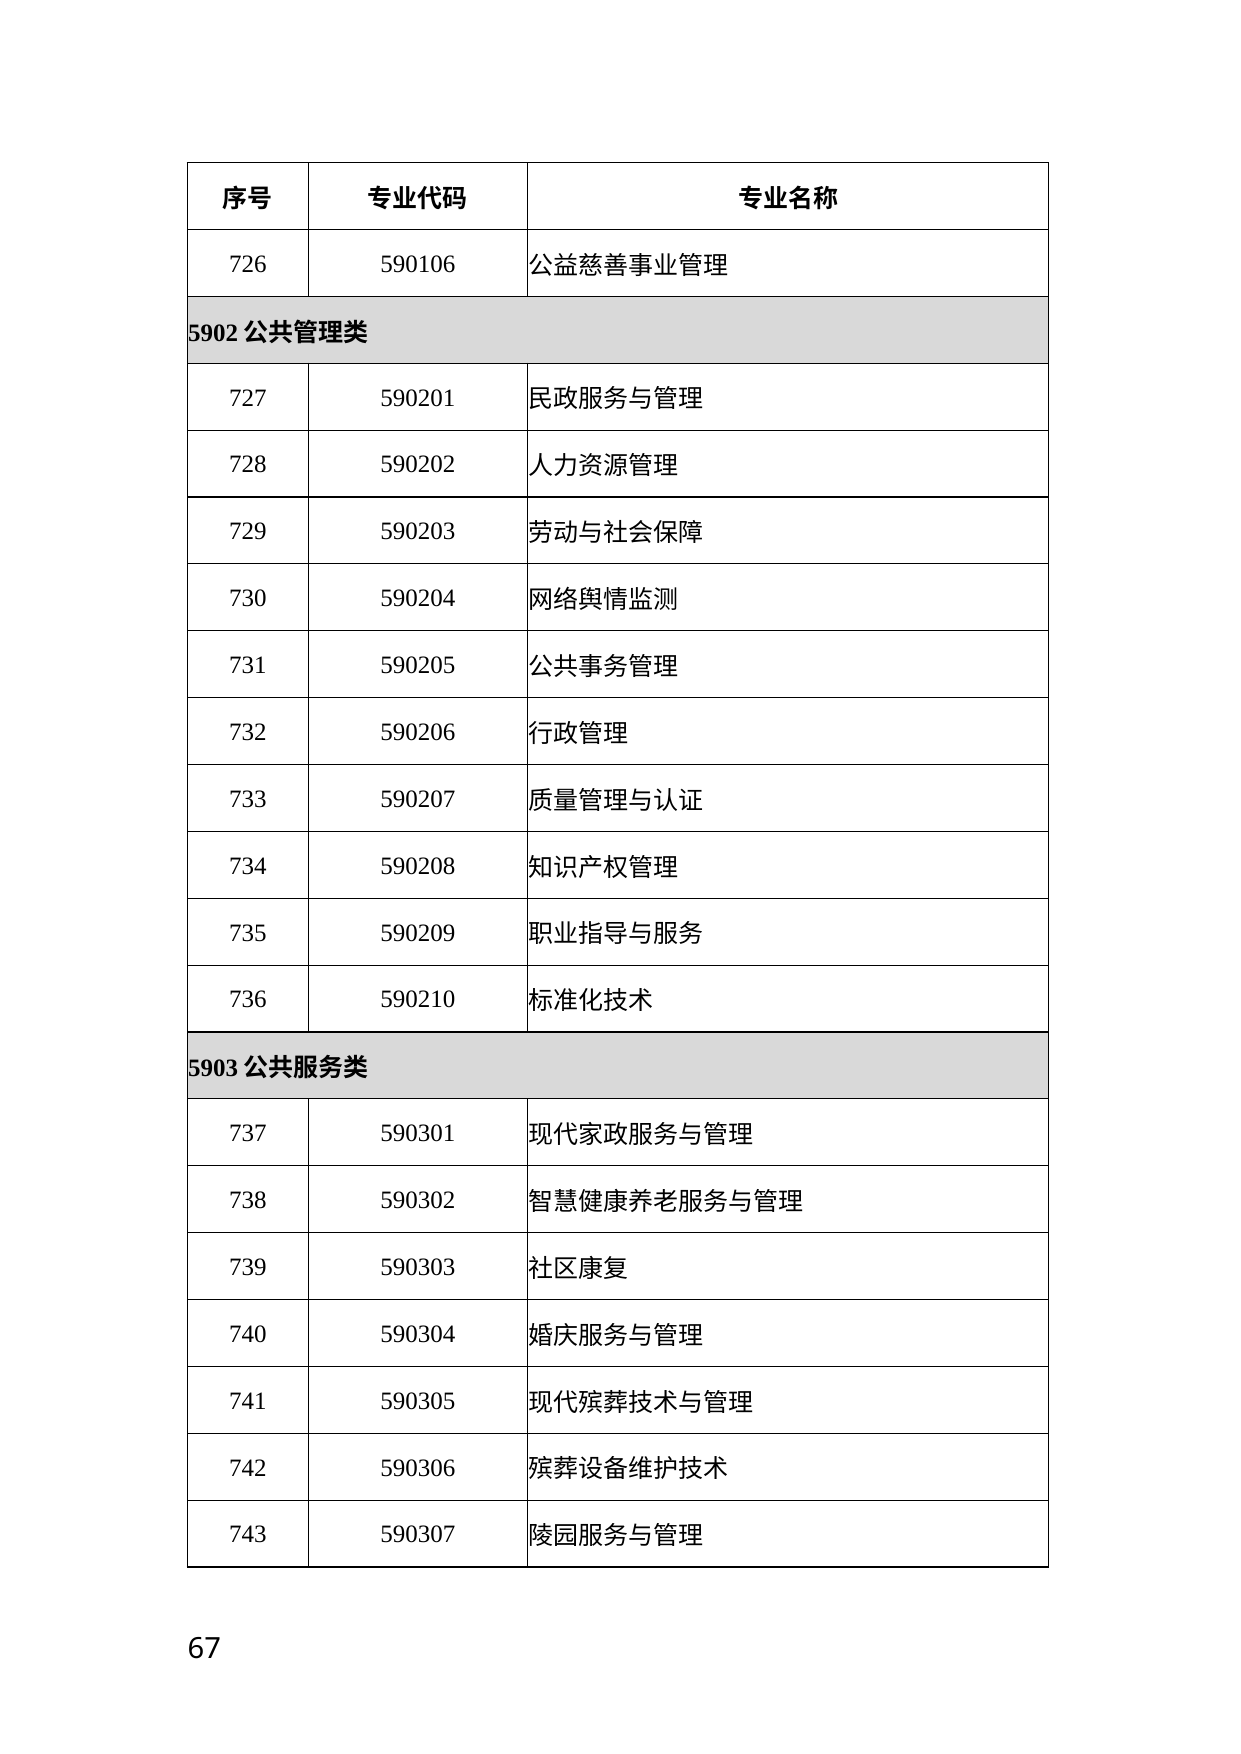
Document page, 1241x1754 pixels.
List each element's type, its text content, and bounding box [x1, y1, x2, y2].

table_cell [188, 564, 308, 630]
table_header 专业名称 [528, 163, 1048, 229]
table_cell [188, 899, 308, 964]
table_header 序号 [188, 163, 308, 229]
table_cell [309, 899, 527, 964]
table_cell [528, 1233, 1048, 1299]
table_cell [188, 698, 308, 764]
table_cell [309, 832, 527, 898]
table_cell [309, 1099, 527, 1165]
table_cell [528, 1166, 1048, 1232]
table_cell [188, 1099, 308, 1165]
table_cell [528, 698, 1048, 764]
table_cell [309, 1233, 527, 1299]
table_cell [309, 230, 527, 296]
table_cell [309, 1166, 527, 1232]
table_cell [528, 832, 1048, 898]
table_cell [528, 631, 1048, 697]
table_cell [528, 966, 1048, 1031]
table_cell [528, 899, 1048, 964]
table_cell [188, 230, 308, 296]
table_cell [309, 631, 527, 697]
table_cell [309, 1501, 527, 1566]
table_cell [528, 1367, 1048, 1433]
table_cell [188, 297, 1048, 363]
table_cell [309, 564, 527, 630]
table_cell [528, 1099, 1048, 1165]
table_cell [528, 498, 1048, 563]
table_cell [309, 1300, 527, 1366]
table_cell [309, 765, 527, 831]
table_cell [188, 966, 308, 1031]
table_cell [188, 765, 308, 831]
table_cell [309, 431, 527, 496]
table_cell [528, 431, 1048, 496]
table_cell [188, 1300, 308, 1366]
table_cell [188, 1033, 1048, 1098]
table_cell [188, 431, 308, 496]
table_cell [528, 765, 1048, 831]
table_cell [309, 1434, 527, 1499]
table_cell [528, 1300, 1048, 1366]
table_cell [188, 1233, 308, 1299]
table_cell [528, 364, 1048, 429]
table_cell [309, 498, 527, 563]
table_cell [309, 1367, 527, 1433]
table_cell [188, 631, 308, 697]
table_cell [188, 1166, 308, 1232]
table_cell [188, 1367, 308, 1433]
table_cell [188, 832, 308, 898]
table_header 专业代码 [309, 163, 527, 229]
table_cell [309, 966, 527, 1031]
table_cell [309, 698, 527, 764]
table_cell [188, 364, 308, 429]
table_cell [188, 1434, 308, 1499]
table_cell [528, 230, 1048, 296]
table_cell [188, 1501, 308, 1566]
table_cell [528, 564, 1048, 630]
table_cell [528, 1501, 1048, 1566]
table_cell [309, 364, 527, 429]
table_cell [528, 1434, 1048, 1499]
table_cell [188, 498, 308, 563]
